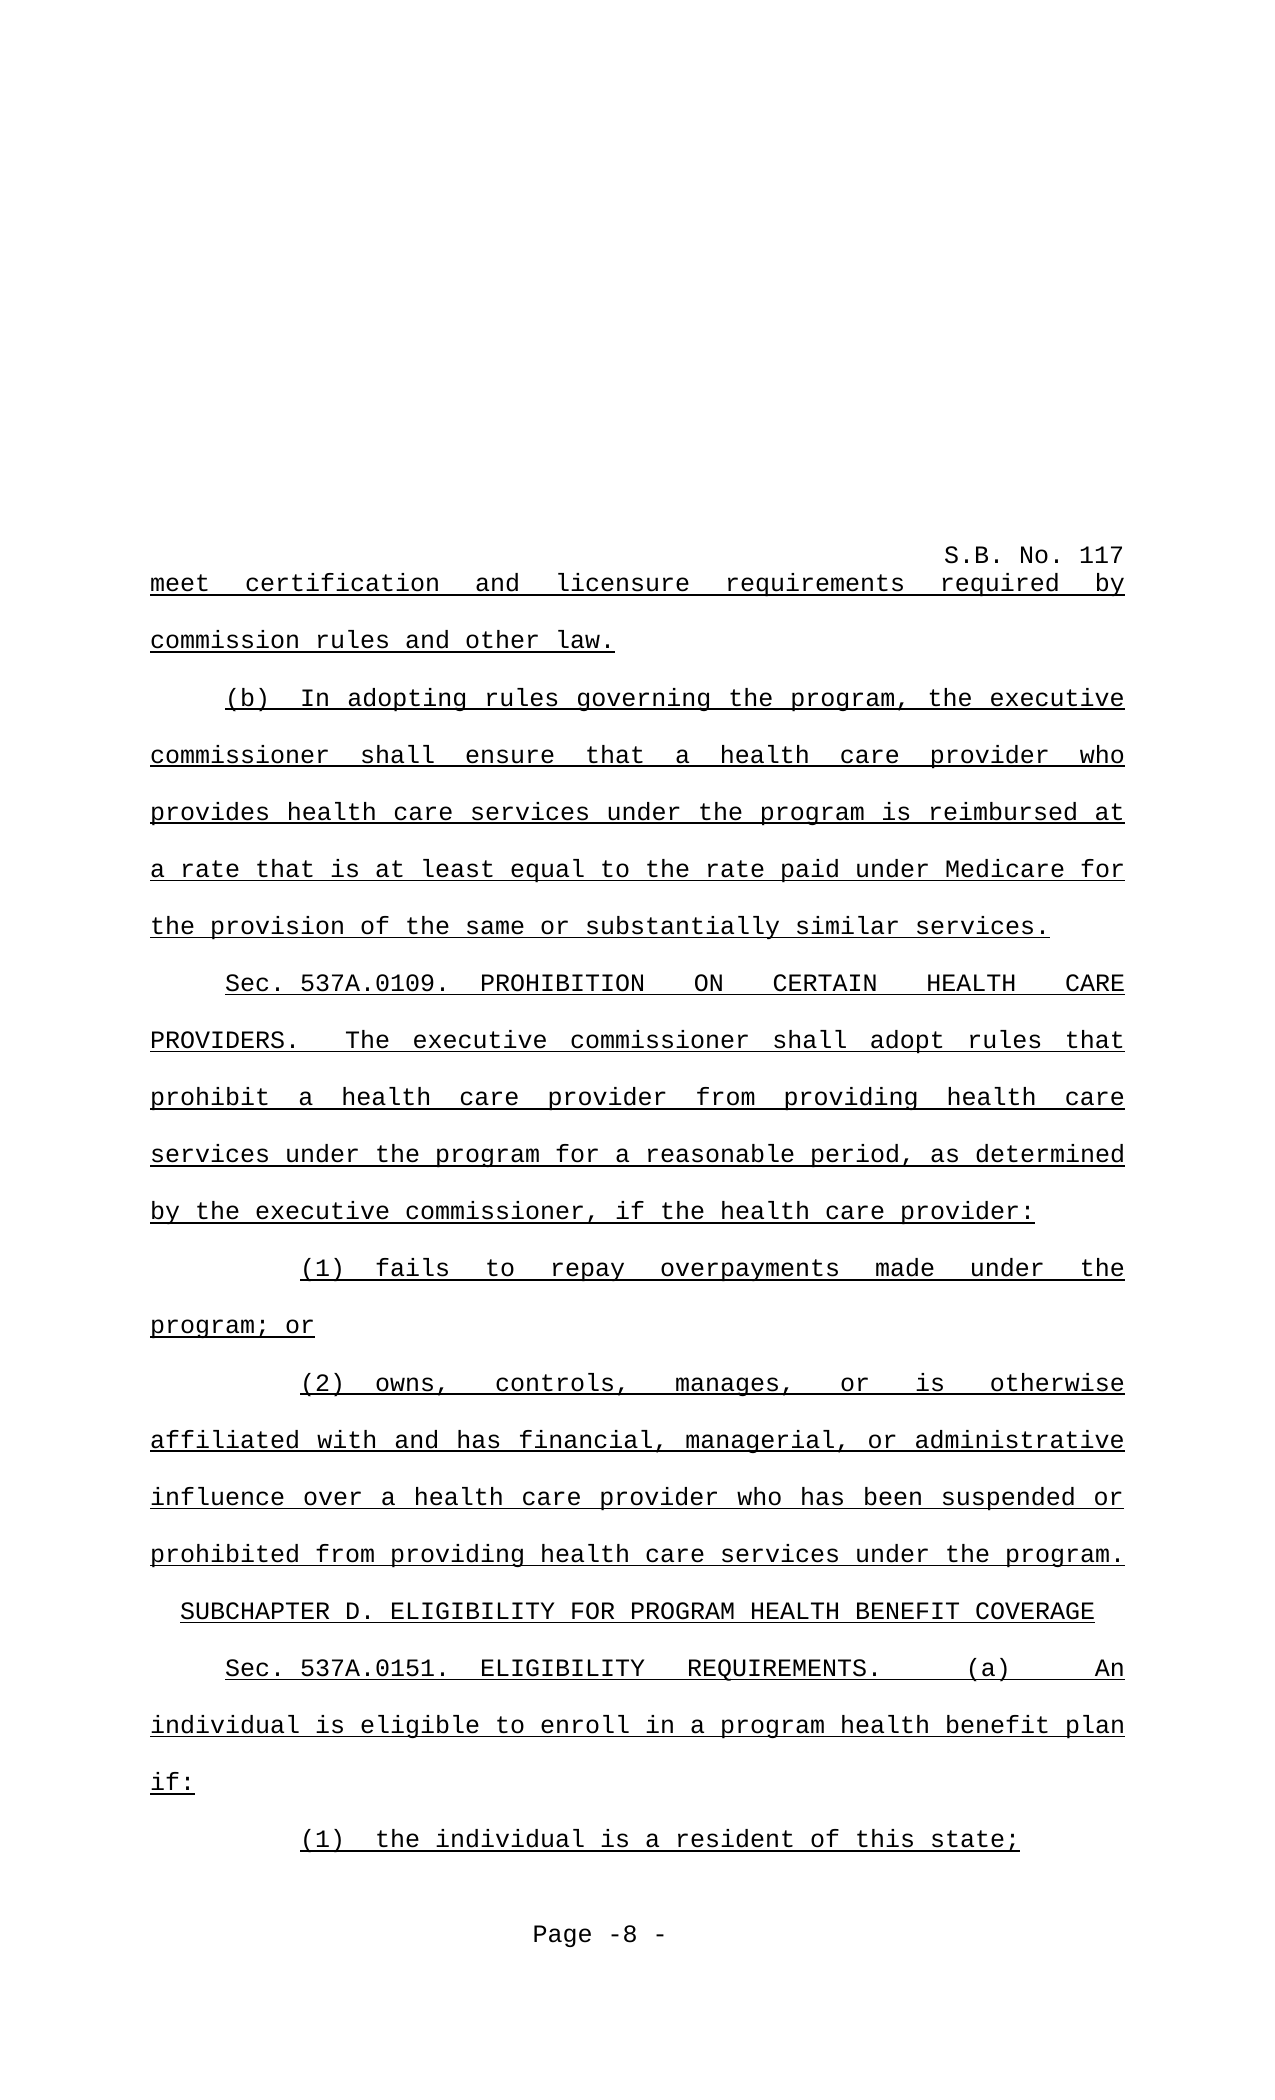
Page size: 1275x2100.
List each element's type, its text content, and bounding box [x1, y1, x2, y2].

text (b) In adopting rules governing the program, the executive commissioner shall ensure that a health care provider who provides health care services under the program is reimbursed at a rate that is at least equal to the rate paid under Medicare for the provision of the same or substantially similar services. [150, 881, 1125, 942]
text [150, 571, 1125, 594]
text (2) owns, controls, manages, or is otherwise affiliated with and has financial, managerial, or administrative influence over a health care provider who has been suspended or prohibited from providing health care services under the program. [150, 1452, 1125, 1565]
text (b) In adopting rules governing the program, the executive commissioner shall ensure that a health care provider who provides health care services under the program is reimbursed at a rate that is at least equal to the rate paid under Medicare for the provision of the same or substantially similar services. [150, 685, 1125, 765]
text Sec. 537A.0109. PROHIBITION ON CERTAIN HEALTH CARE PROVIDERS. The executive commissioner shall adopt rules that prohibit a health care provider from providing health care services under the program for a reasonable period, as determined by the executive commissioner, if the health care provider: [150, 1052, 1125, 1108]
text SUBCHAPTER D. ELIGIBILITY FOR PROGRAM HEALTH BENEFIT COVERAGE [150, 1598, 1125, 1627]
text Sec. 537A.0109. PROHIBITION ON CERTAIN HEALTH CARE PROVIDERS. The executive commissioner shall adopt rules that prohibit a health care provider from providing health care services under the program for a reasonable period, as determined by the executive commissioner, if the health care provider: [150, 1167, 1125, 1227]
text Sec. 537A.0109. PROHIBITION ON CERTAIN HEALTH CARE PROVIDERS. The executive commissioner shall adopt rules that prohibit a health care provider from providing health care services under the program for a reasonable period, as determined by the executive commissioner, if the health care provider: [150, 1110, 1125, 1165]
text Sec. 537A.0151. ELIGIBILITY REQUIREMENTS. (a) An individual is eligible to enroll in a program health benefit plan if: [150, 1655, 1125, 1736]
text (b) In adopting rules governing the program, the executive commissioner shall ensure that a health care provider who provides health care services under the program is reimbursed at a rate that is at least equal to the rate paid under Medicare for the provision of the same or substantially similar services. [150, 767, 1125, 822]
text (1) fails to repay overpayments made under the program; or [150, 1256, 1125, 1341]
text (2) owns, controls, manages, or is otherwise affiliated with and has financial, managerial, or administrative influence over a health care provider who has been suspended or prohibited from providing health care services under the program. [150, 1370, 1125, 1450]
text Sec. 537A.0109. PROHIBITION ON CERTAIN HEALTH CARE PROVIDERS. The executive commissioner shall adopt rules that prohibit a health care provider from providing health care services under the program for a reasonable period, as determined by the executive commissioner, if the health care provider: [150, 970, 1125, 1051]
text (1) the individual is a resident of this state; [150, 1827, 1125, 1855]
text (b) In adopting rules governing the program, the executive commissioner shall ensure that a health care provider who provides health care services under the program is reimbursed at a rate that is at least equal to the rate paid under Medicare for the provision of the same or substantially similar services. [150, 824, 1125, 880]
text Sec. 537A.0151. ELIGIBILITY REQUIREMENTS. (a) An individual is eligible to enroll in a program health benefit plan if: [150, 1737, 1125, 1798]
